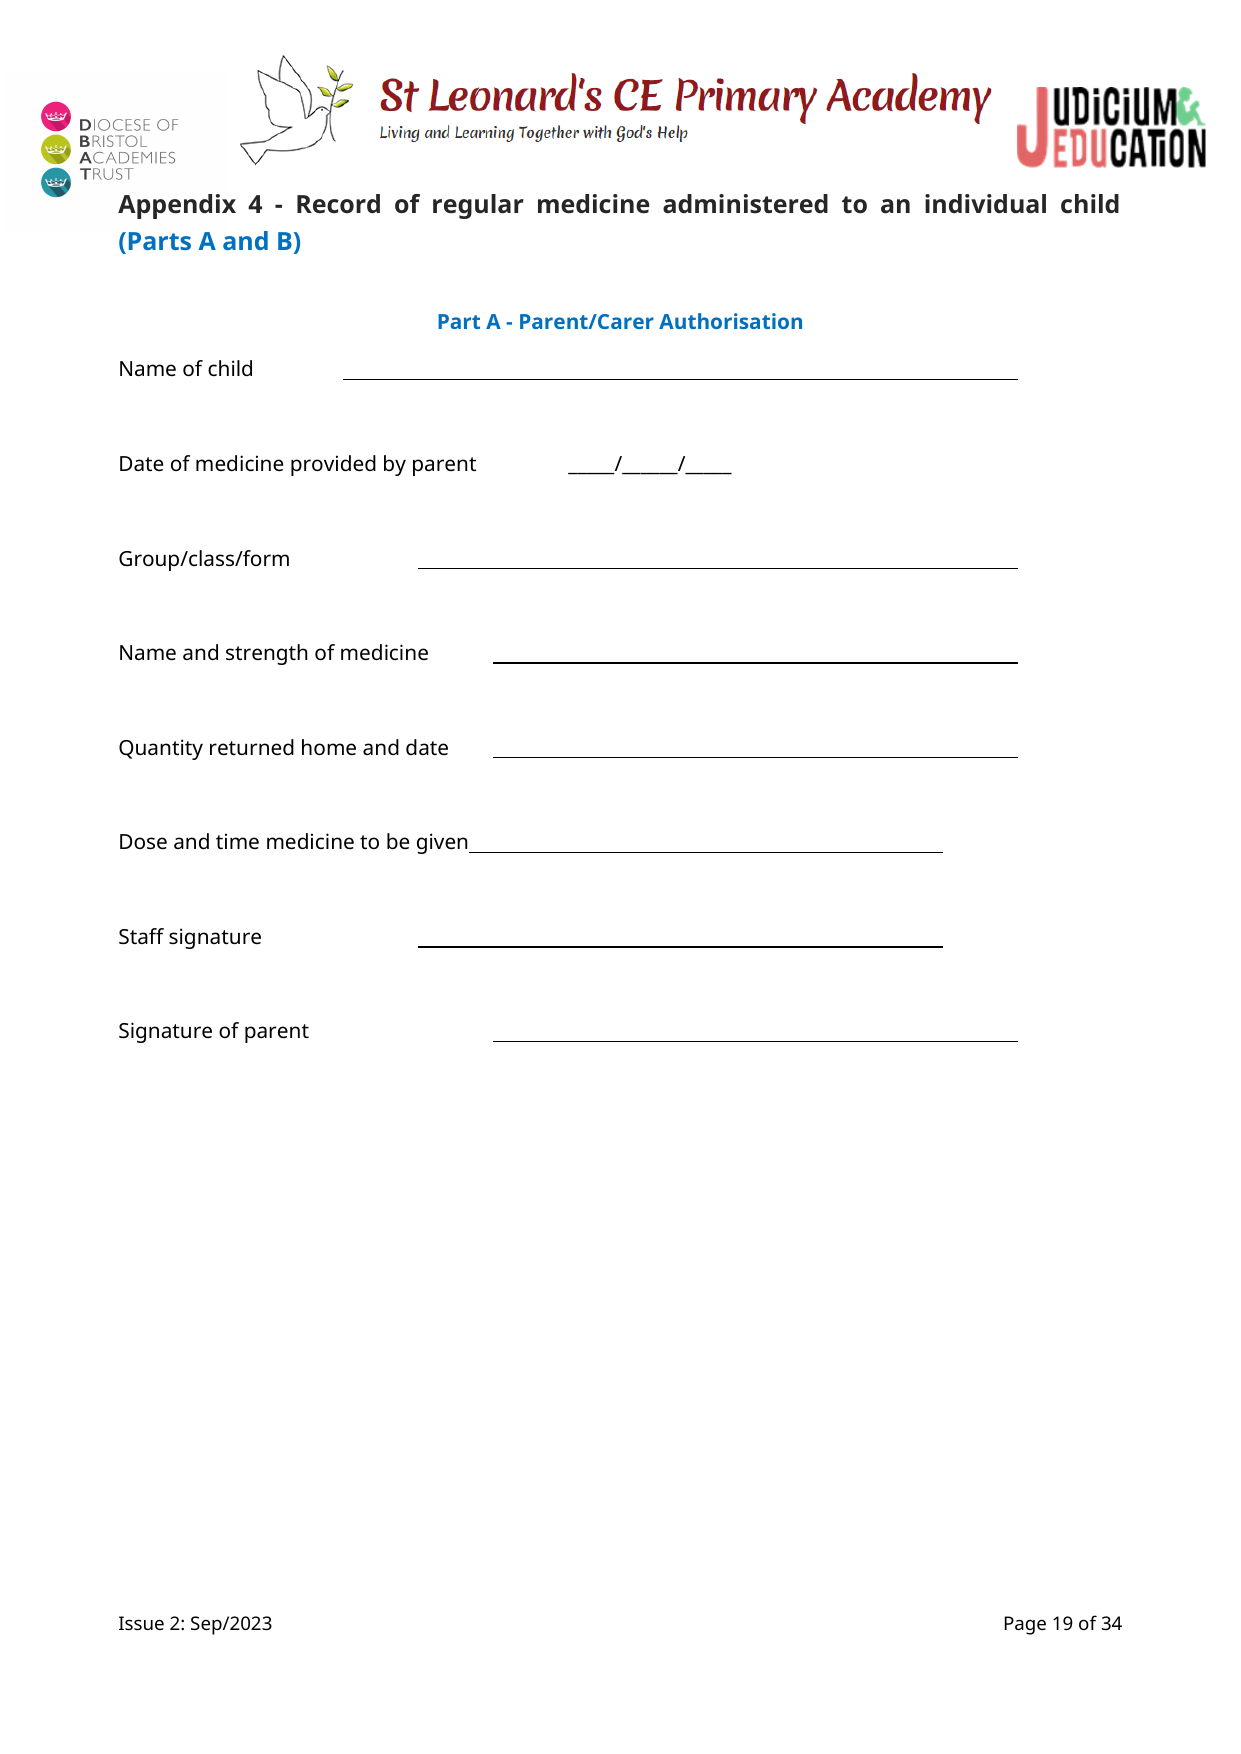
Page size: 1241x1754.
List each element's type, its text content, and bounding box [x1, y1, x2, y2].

text Staff signature [118, 922, 1122, 950]
text Name and strength of medicine [118, 638, 1122, 667]
picture [2, 70, 226, 238]
text Group/class/form [118, 544, 1122, 572]
text Date of medicine provided by parent _____/______/_____ [118, 449, 1122, 477]
subtitle Appendix 4 - Record of regular medicine administered to an individual child (Parts A and B) [118, 186, 1122, 257]
text Quantity returned home and date [118, 733, 1122, 761]
picture [1016, 87, 1207, 169]
text Dose and time medicine to be given [118, 827, 1122, 856]
text Signature of parent [118, 1017, 1122, 1045]
picture [235, 45, 1005, 183]
text Name of child [118, 354, 1122, 383]
text Part A - Parent/Carer Authorisation [118, 307, 1122, 336]
